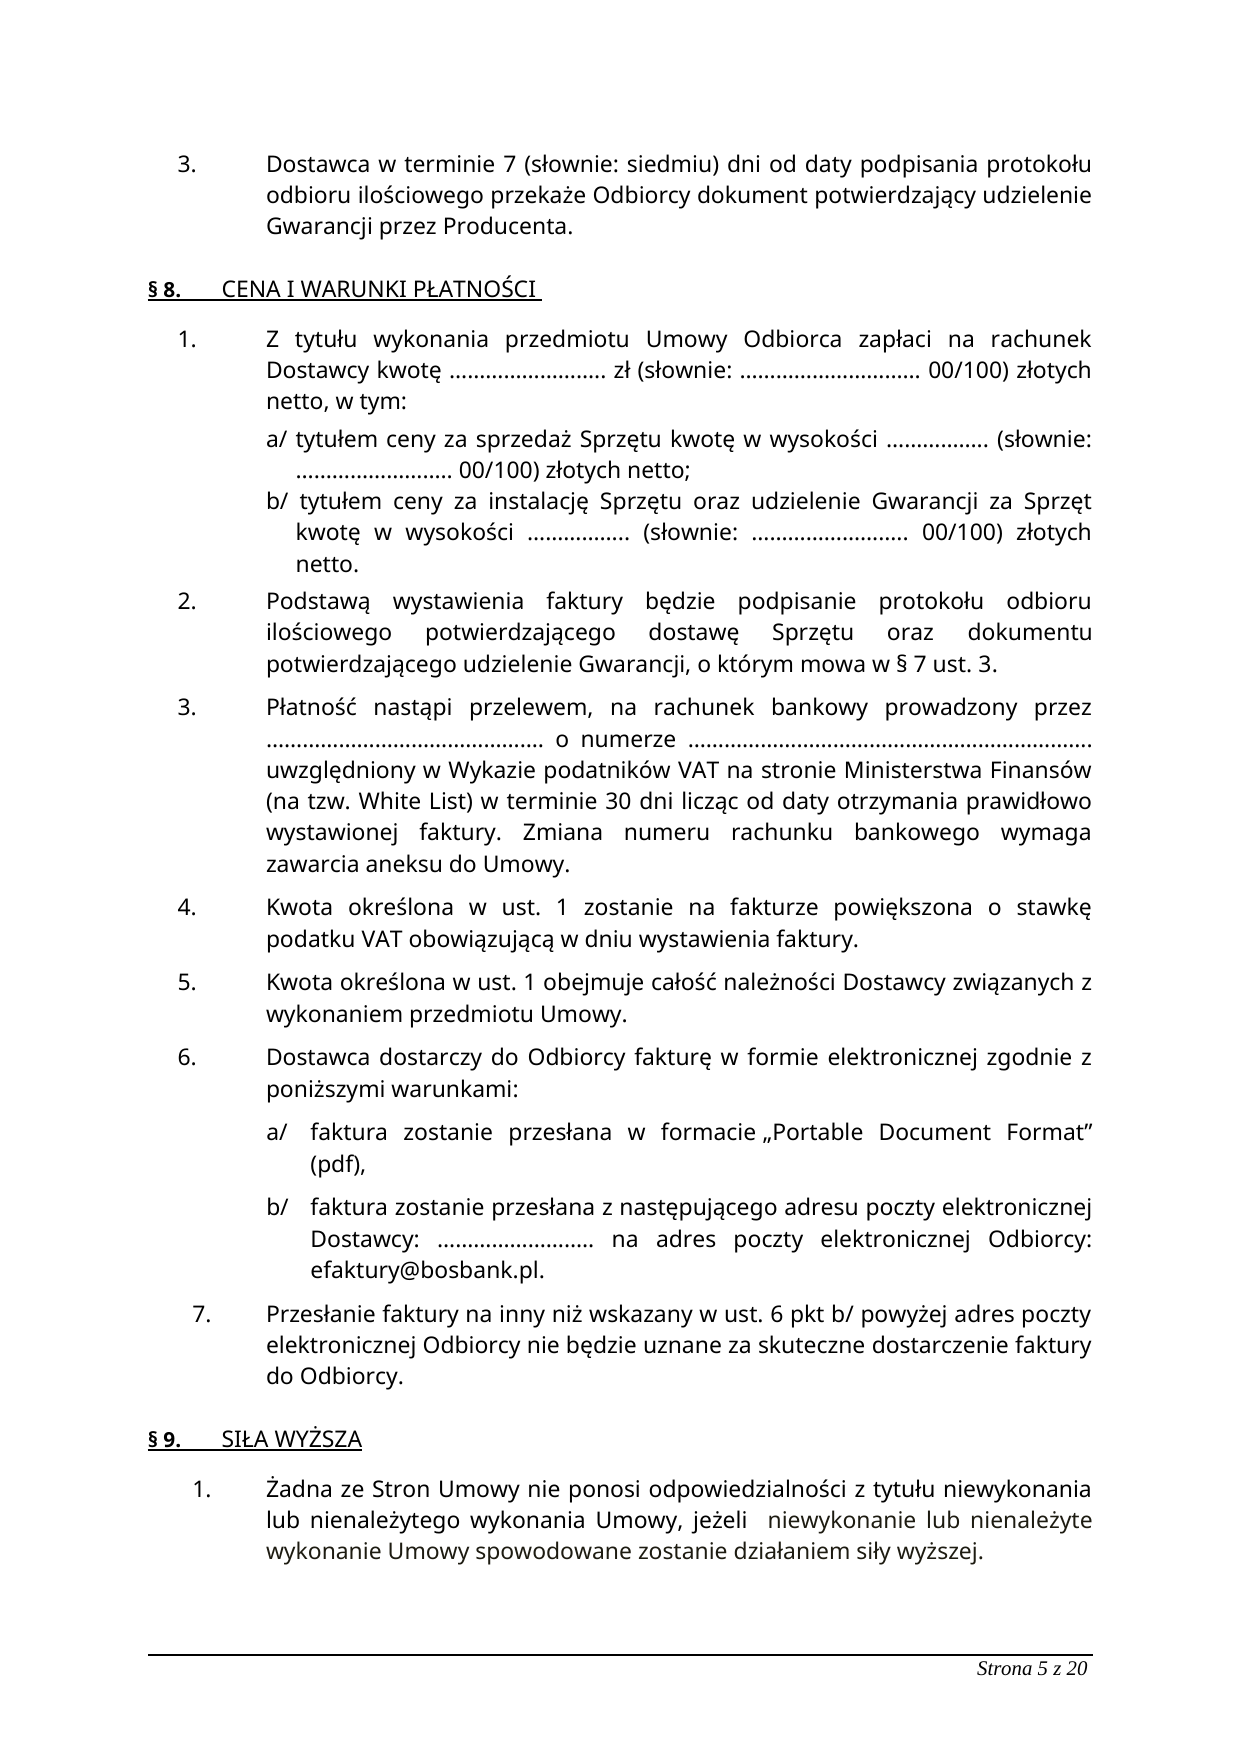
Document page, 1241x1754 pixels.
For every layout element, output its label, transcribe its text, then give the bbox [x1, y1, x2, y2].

subtitle Żadna ze Stron Umowy nie ponosi odpowiedzialności z tytułu niewykonania lub nienależytego wykonania Umowy, jeżeli niewykonanie lub nienależyte wykonanie Umowy spowodowane zostanie działaniem siły wyższej. [192, 1473, 1093, 1566]
subtitle faktura zostanie przesłana z następującego adresu poczty elektronicznej Dostawcy: …………………….. na adres poczty elektronicznej Odbiorcy: efaktury@bosbank.pl. [266, 1191, 1093, 1285]
subtitle Kwota określona w ust. 1 zostanie na fakturze powiększona o stawkę podatku VAT obowiązującą w dniu wystawienia faktury. [177, 891, 1093, 954]
subtitle SIŁA WYŻSZA [148, 1423, 1093, 1454]
subtitle Dostawca dostarczy do Odbiorcy fakturę w formie elektronicznej zgodnie z poniższymi warunkami: [177, 1041, 1093, 1104]
text b/ tytułem ceny za instalację Sprzętu oraz udzielenie Gwarancji za Sprzęt kwotę w wysokości …………….. (słownie: …………………….. 00/100) złotych netto. [266, 485, 1093, 579]
subtitle Podstawą wystawienia faktury będzie podpisanie protokołu odbioru ilościowego potwierdzającego dostawę Sprzętu oraz dokumentu potwierdzającego udzielenie Gwarancji, o którym mowa w § 7 ust. 3. [177, 585, 1093, 679]
subtitle Dostawca w terminie 7 (słownie: siedmiu) dni od daty podpisania protokołu odbioru ilościowego przekaże Odbiorcy dokument potwierdzający udzielenie Gwarancji przez Producenta. [177, 148, 1093, 241]
subtitle Kwota określona w ust. 1 obejmuje całość należności Dostawcy związanych z wykonaniem przedmiotu Umowy. [177, 966, 1093, 1029]
subtitle Przesłanie faktury na inny niż wskazany w ust. 6 pkt b/ powyżej adres poczty elektronicznej Odbiorcy nie będzie uznane za skuteczne dostarczenie faktury do Odbiorcy. [192, 1298, 1093, 1391]
subtitle Cena i WARUNKI PŁATNOŚCI [148, 273, 1093, 304]
subtitle Z tytułu wykonania przedmiotu Umowy Odbiorca zapłaci na rachunek Dostawcy kwotę …………………….. zł (słownie: ………………………… 00/100) złotych netto, w tym: [177, 323, 1093, 416]
subtitle Płatność nastąpi przelewem, na rachunek bankowy prowadzony przez ………………………………………. o numerze …………………………………………………………. uwzględniony w Wykazie podatników VAT na stronie Ministerstwa Finansów (na tzw. White List) w terminie 30 dni licząc od daty otrzymania prawidłowo wystawionej faktury. Zmiana numeru rachunku bankowego wymaga zawarcia aneksu do Umowy. [177, 691, 1093, 879]
text a/ tytułem ceny za sprzedaż Sprzętu kwotę w wysokości ………….…. (słownie: …………………….. 00/100) złotych netto; [266, 423, 1093, 485]
subtitle faktura zostanie przesłana w formacie „Portable Document Format” (pdf), [266, 1116, 1093, 1179]
